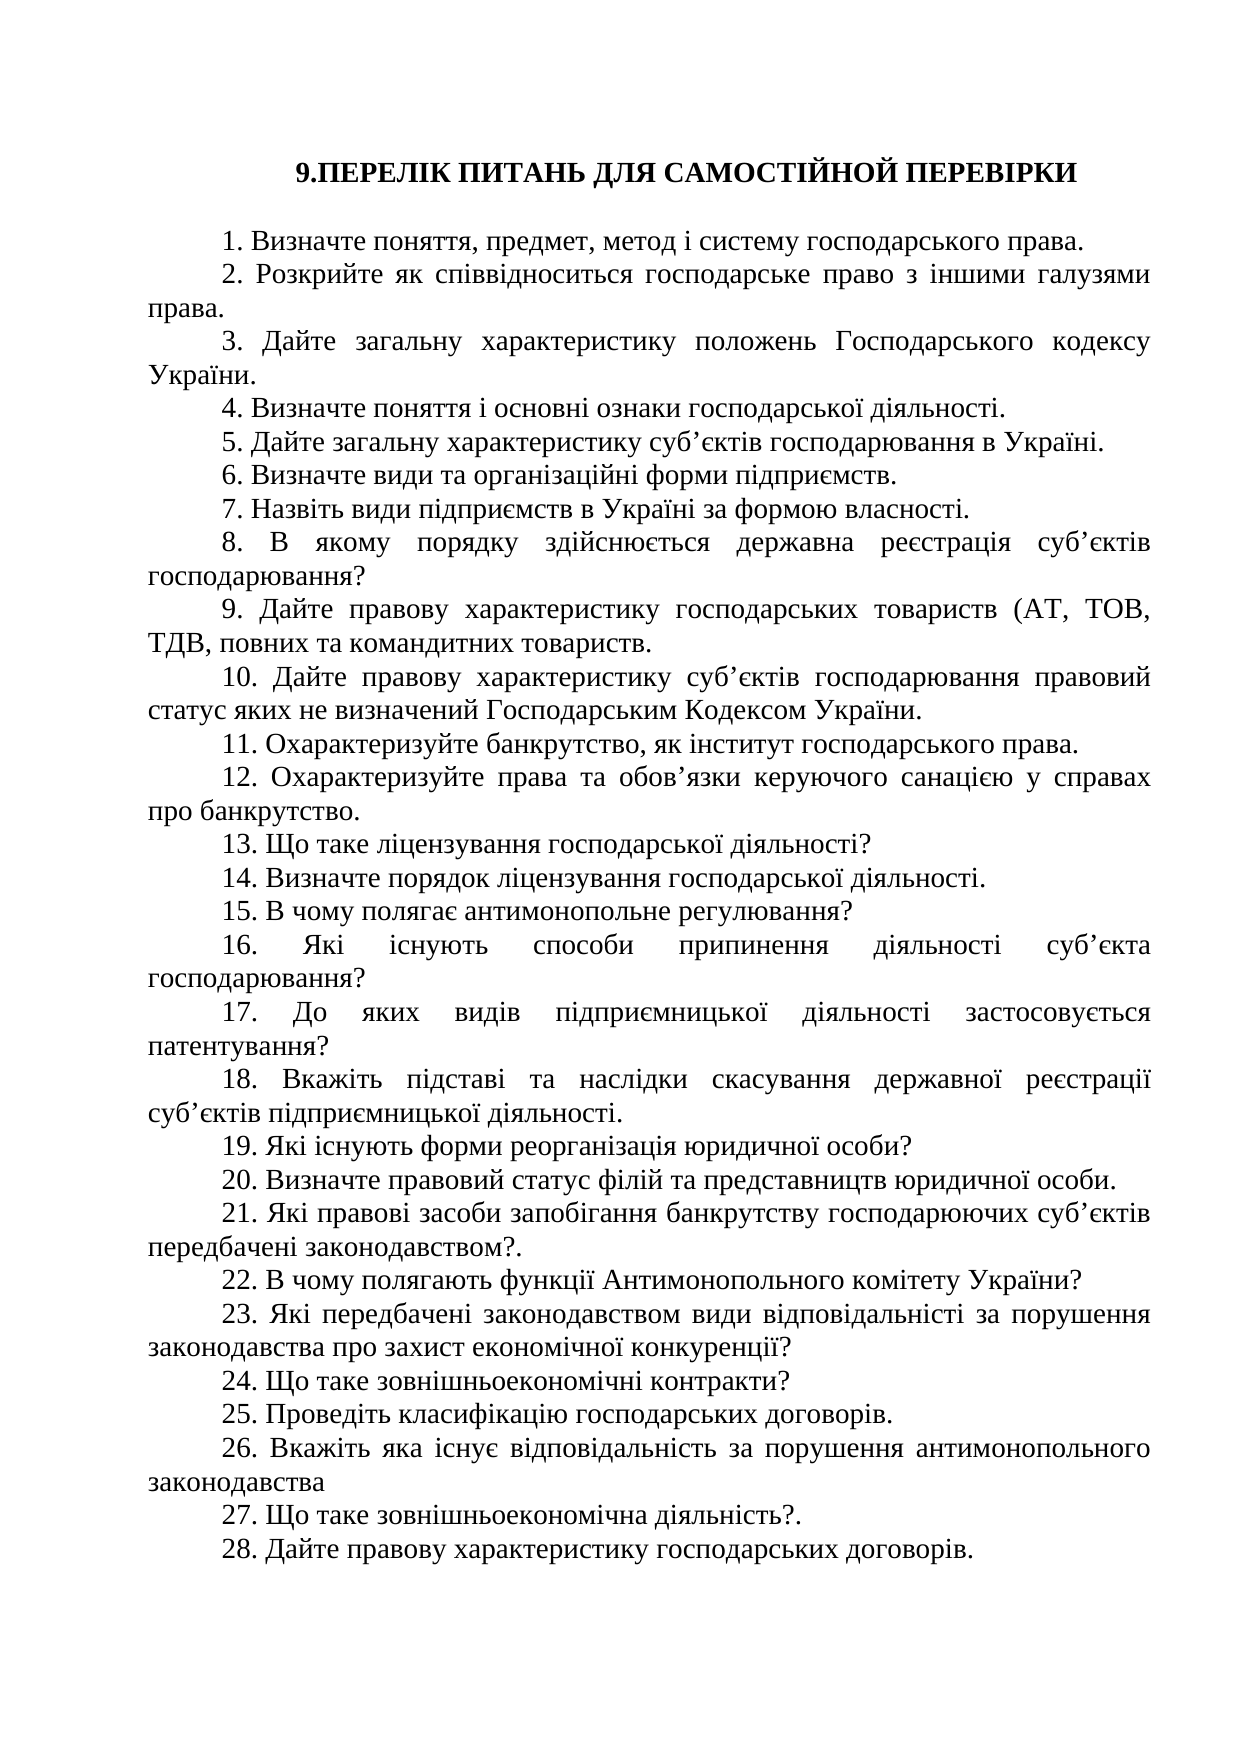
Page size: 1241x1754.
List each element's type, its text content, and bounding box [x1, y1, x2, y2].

text 9. Дайте правову характеристику господарських товариств (АТ, ТОВ, ТДВ, повних та командитних товариств. [148, 592, 1152, 659]
text 8. В якому порядку здійснюється державна реєстрація суб’єктів господарювання? [148, 524, 1152, 592]
text 27. Що таке зовнішньоекономічна діяльність?. [148, 1497, 1152, 1531]
text 22. В чому полягають функції Антимонопольного комітету України? [148, 1262, 1152, 1296]
text 2. Розкрийте як співвідноситься господарське право з іншими галузями права. [148, 256, 1152, 323]
text 5. Дайте загальну характеристику суб’єктів господарювання в Україні. [148, 424, 1152, 457]
text 15. В чому полягає антимонопольне регулювання? [148, 893, 1152, 927]
text 26. Вкажіть яка існує відповідальність за порушення антимонопольного законодавства [148, 1430, 1152, 1497]
text 12. Охарактеризуйте права та обов’язки керуючого санацією у справах про банкрутство. [148, 759, 1152, 826]
text 9.ПЕРЕЛІК ПИТАНЬ ДЛЯ САМОСТІЙНОЙ ПЕРЕВІРКИ [148, 156, 1152, 189]
text 13. Що таке ліцензування господарської діяльності? [148, 826, 1152, 860]
text 17. До яких видів підприємницької діяльності застосовується патентування? [148, 994, 1152, 1061]
text 4. Визначте поняття і основні ознаки господарської діяльності. [148, 390, 1152, 424]
text 20. Визначте правовий статус філій та представництв юридичної особи. [148, 1162, 1152, 1195]
text 24. Що таке зовнішньоекономічні контракти? [148, 1363, 1152, 1397]
text 19. Які існують форми реорганізація юридичної особи? [148, 1128, 1152, 1162]
text 21. Які правові засоби запобігання банкрутству господарюючих суб’єктів передбачені законодавством?. [148, 1195, 1152, 1262]
text 10. Дайте правову характеристику суб’єктів господарювання правовий статус яких не визначений Господарським Кодексом України. [148, 659, 1152, 726]
text 3. Дайте загальну характеристику положень Господарського кодексу України. [148, 323, 1152, 390]
text 16. Які існують способи припинення діяльності суб’єкта господарювання? [148, 927, 1152, 994]
text 25. Проведіть класифікацію господарських договорів. [148, 1397, 1152, 1430]
text 23. Які передбачені законодавством види відповідальністі за порушення законодавства про захист економічної конкуренції? [148, 1296, 1152, 1363]
text 18. Вкажіть підставі та наслідки скасування державної реєстрації суб’єктів підприємницької діяльності. [148, 1061, 1152, 1128]
text 11. Охарактеризуйте банкрутство, як інститут господарського права. [148, 726, 1152, 759]
text 7. Назвіть види підприємств в Україні за формою власності. [148, 491, 1152, 524]
text 28. Дайте правову характеристику господарських договорів. [148, 1531, 1152, 1564]
text 14. Визначте порядок ліцензування господарської діяльності. [148, 860, 1152, 893]
text 1. Визначте поняття, предмет, метод і систему господарського права. [148, 223, 1152, 256]
text 6. Визначте види та організаційні форми підприємств. [148, 457, 1152, 491]
